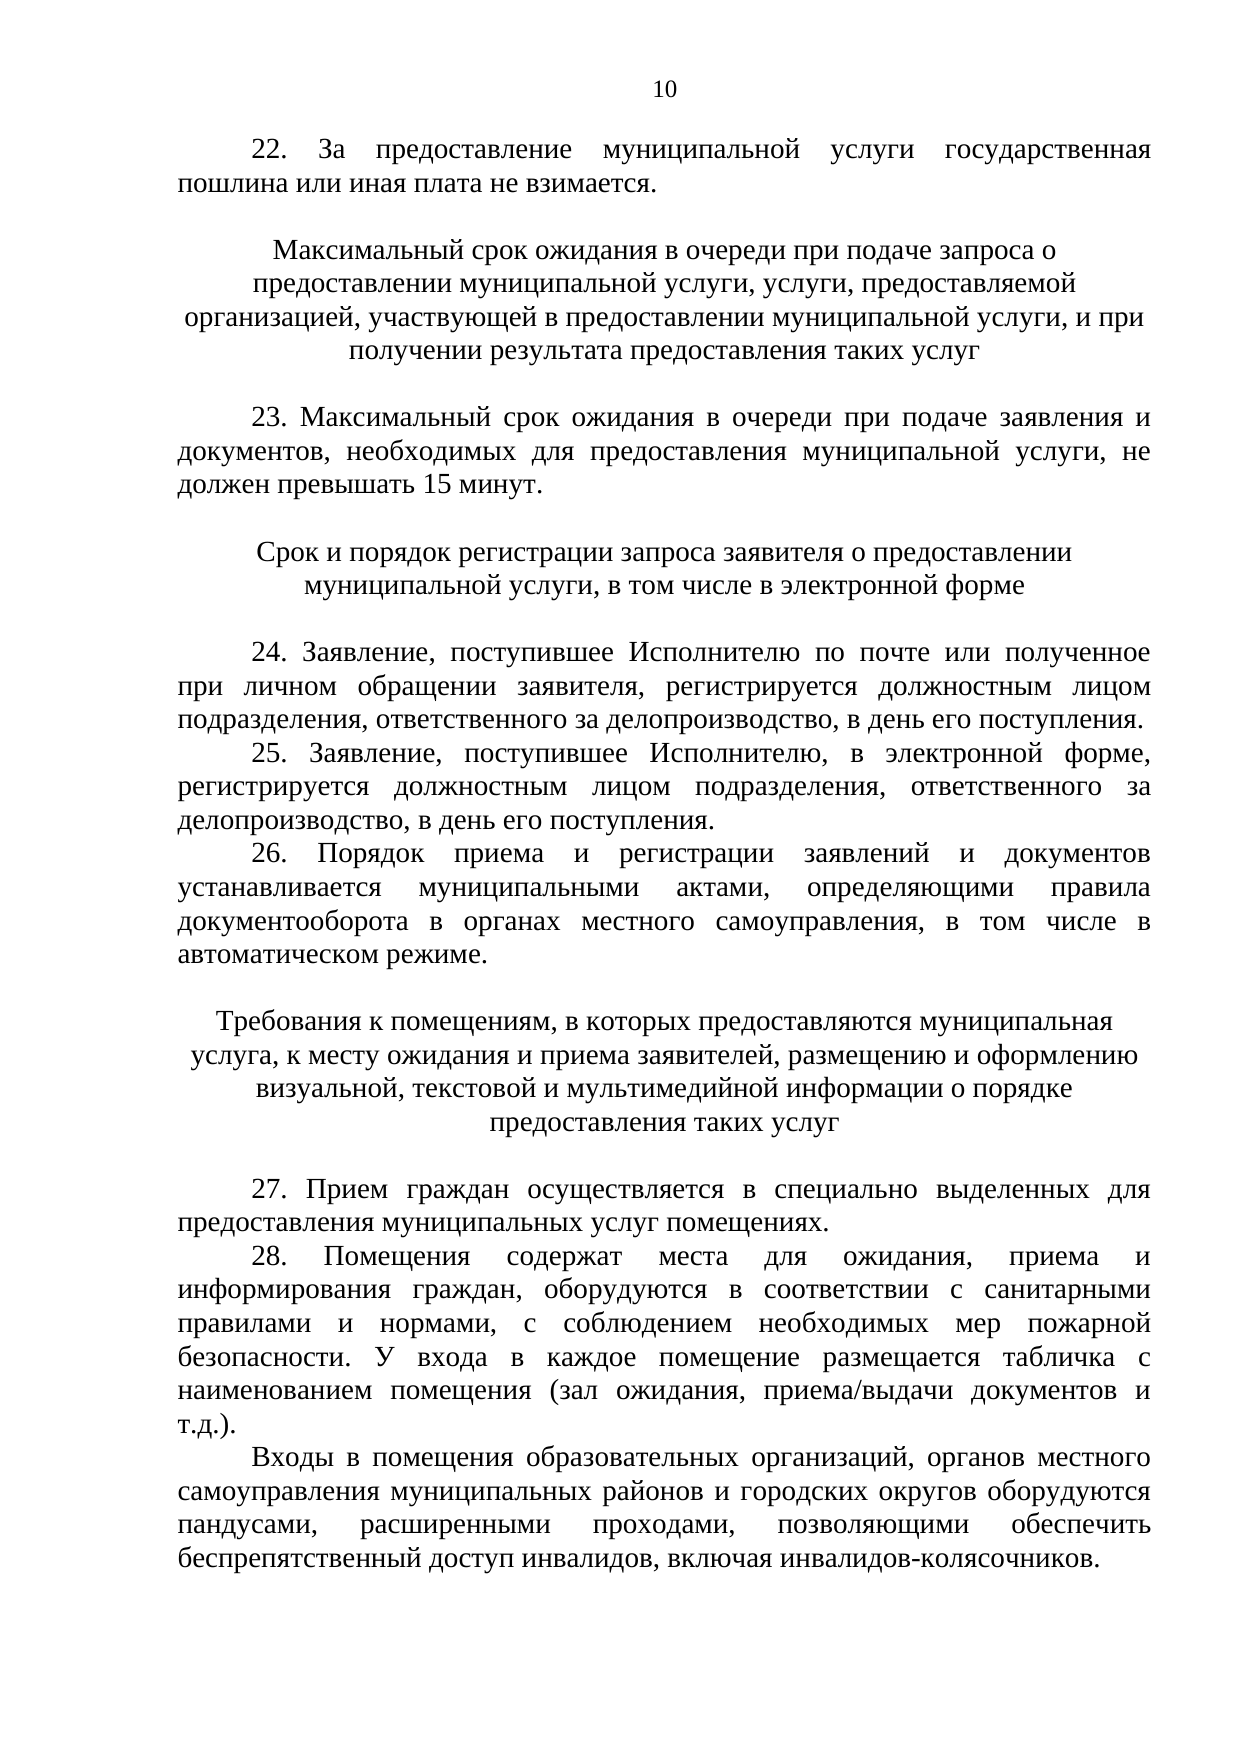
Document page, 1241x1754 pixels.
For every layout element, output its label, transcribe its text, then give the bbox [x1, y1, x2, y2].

text Требования к помещениям, в которых предоставляются муниципальная услуга, к месту ожидания и приема заявителей, размещению и оформлению визуальной, текстовой и мультимедийной информации о порядке предоставления таких услуг [177, 1003, 1152, 1137]
text 23. Максимальный срок ожидания в очереди при подаче заявления и документов, необходимых для предоставления муниципальной услуги, не должен превышать 15 минут. [177, 399, 1152, 500]
text 25. Заявление, поступившее Исполнителю, в электронной форме, регистрируется должностным лицом подразделения, ответственного за делопроизводство, в день его поступления. [177, 735, 1152, 836]
text 27. Прием граждан осуществляется в специально выделенных для предоставления муниципальных услуг помещениях. [177, 1171, 1152, 1238]
text Срок и порядок регистрации запроса заявителя о предоставлении муниципальной услуги, в том числе в электронной форме [177, 534, 1152, 601]
text 24. Заявление, поступившее Исполнителю по почте или полученное при личном обращении заявителя, регистрируется должностным лицом подразделения, ответственного за делопроизводство, в день его поступления. [177, 634, 1152, 735]
text 28. Помещения содержат места для ожидания, приема и информирования граждан, оборудуются в соответствии с санитарными правилами и нормами, с соблюдением необходимых мер пожарной безопасности. У входа в каждое помещение размещается табличка с наименованием помещения (зал ожидания, приема/выдачи документов и т.д.). [177, 1238, 1152, 1439]
text Входы в помещения образовательных организаций, органов местного самоуправления муниципальных районов и городских округов оборудуются пандусами, расширенными проходами, позволяющими обеспечить беспрепятственный доступ инвалидов, включая инвалидов-колясочников. [177, 1439, 1152, 1573]
text Максимальный срок ожидания в очереди при подаче запроса о предоставлении муниципальной услуги, услуги, предоставляемой организацией, участвующей в предоставлении муниципальной услуги, и при получении результата предоставления таких услуг [177, 232, 1152, 366]
text 22. За предоставление муниципальной услуги государственная пошлина или иная плата не взимается. [177, 131, 1152, 198]
text 26. Порядок приема и регистрации заявлений и документов устанавливается муниципальными актами, определяющими правила документооборота в органах местного самоуправления, в том числе в автоматическом режиме. [177, 836, 1152, 970]
